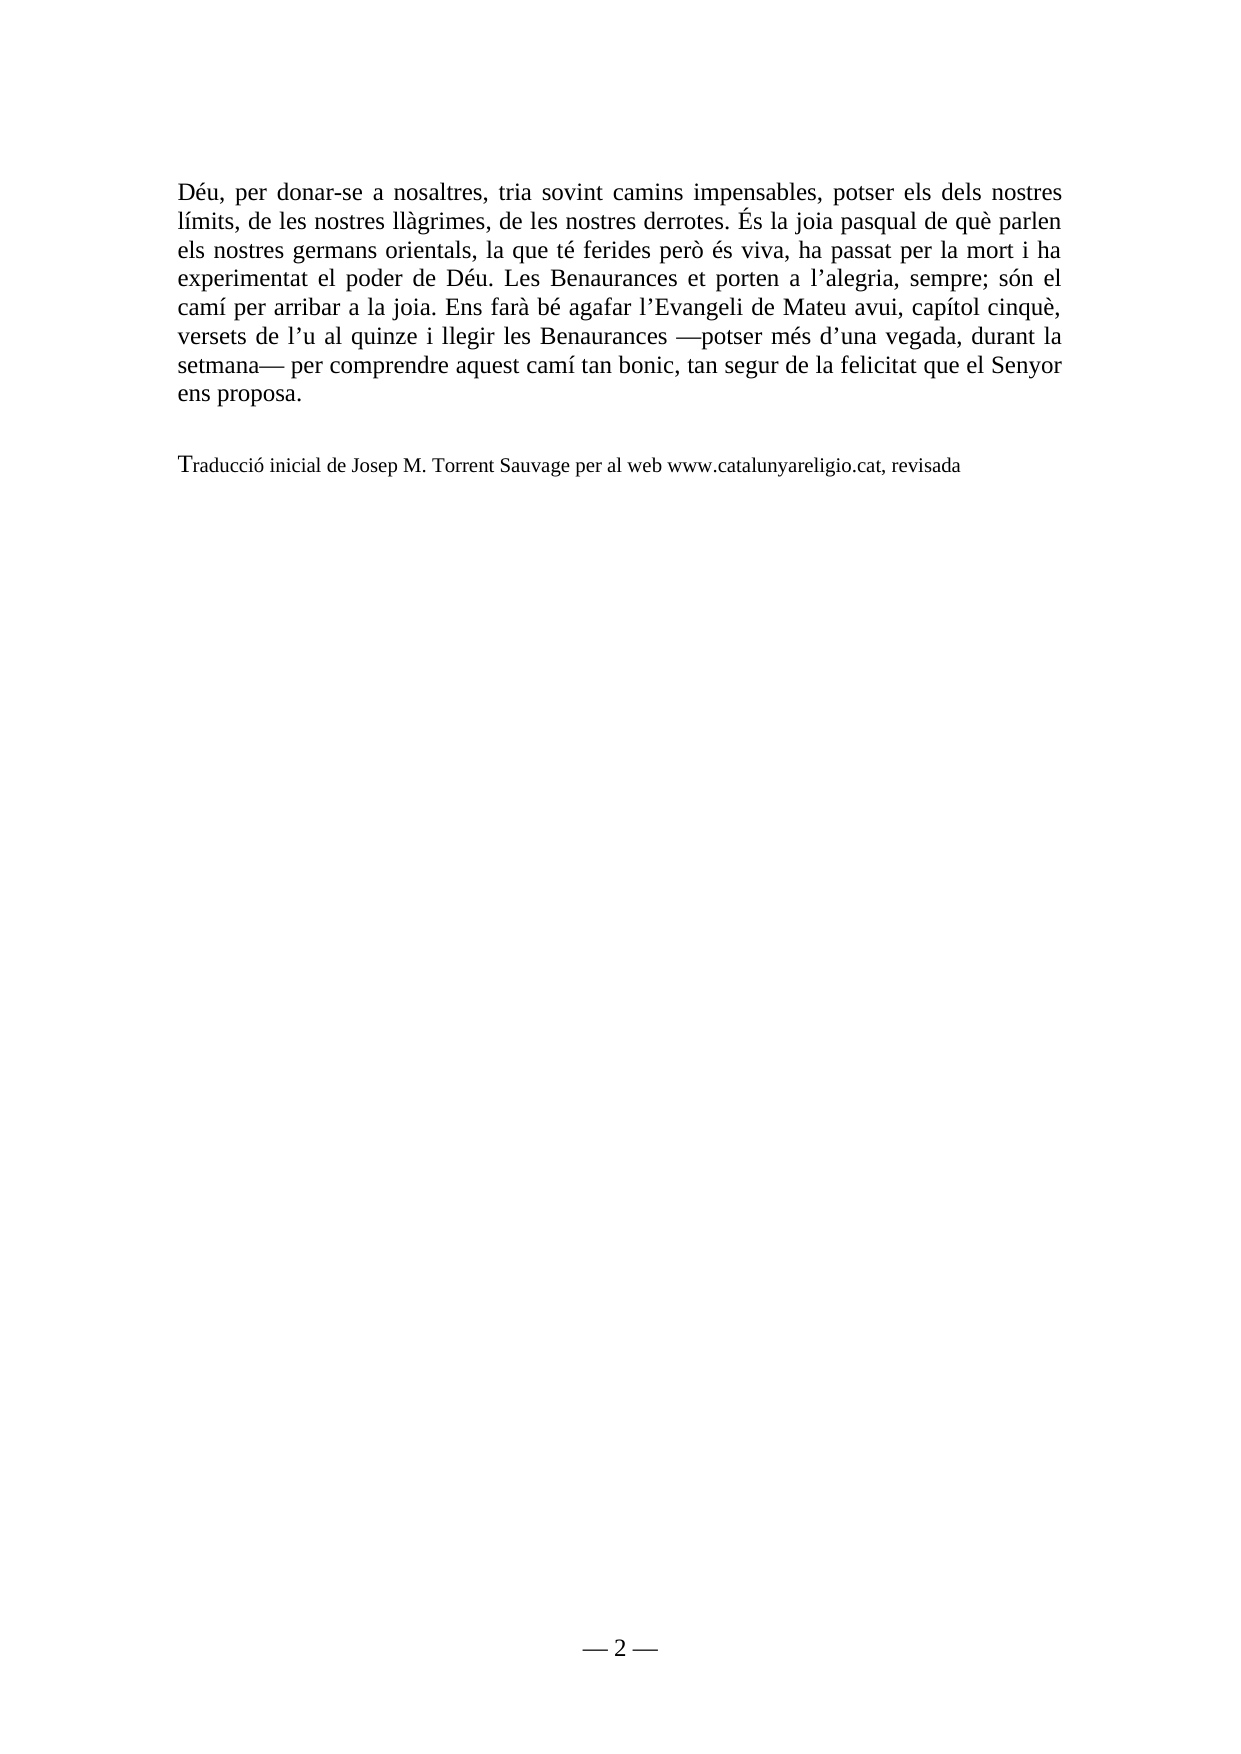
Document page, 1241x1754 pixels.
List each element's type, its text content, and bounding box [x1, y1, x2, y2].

text Déu, per donar-se a nosaltres, tria sovint camins impensables, potser els dels nostres límits, de les nostres llàgrimes, de les nostres derrotes. És la joia pasqual de què parlen els nostres germans orientals, la que té ferides però és viva, ha passat per la mort i ha experimentat el poder de Déu. Les Benaurances et porten a l’alegria, sempre; són el camí per arribar a la joia. Ens farà bé agafar l’Evangeli de Mateu avui, capítol cinquè, versets de l’u al quinze i llegir les Benaurances —potser més d’una vegada, durant la setmana— per comprendre aquest camí tan bonic, tan segur de la felicitat que el Senyor ens proposa. [177, 177, 1063, 407]
text Traducció inicial de Josep M. Torrent Sauvage per al web www.catalunyareligio.cat, revisada [177, 449, 1063, 478]
